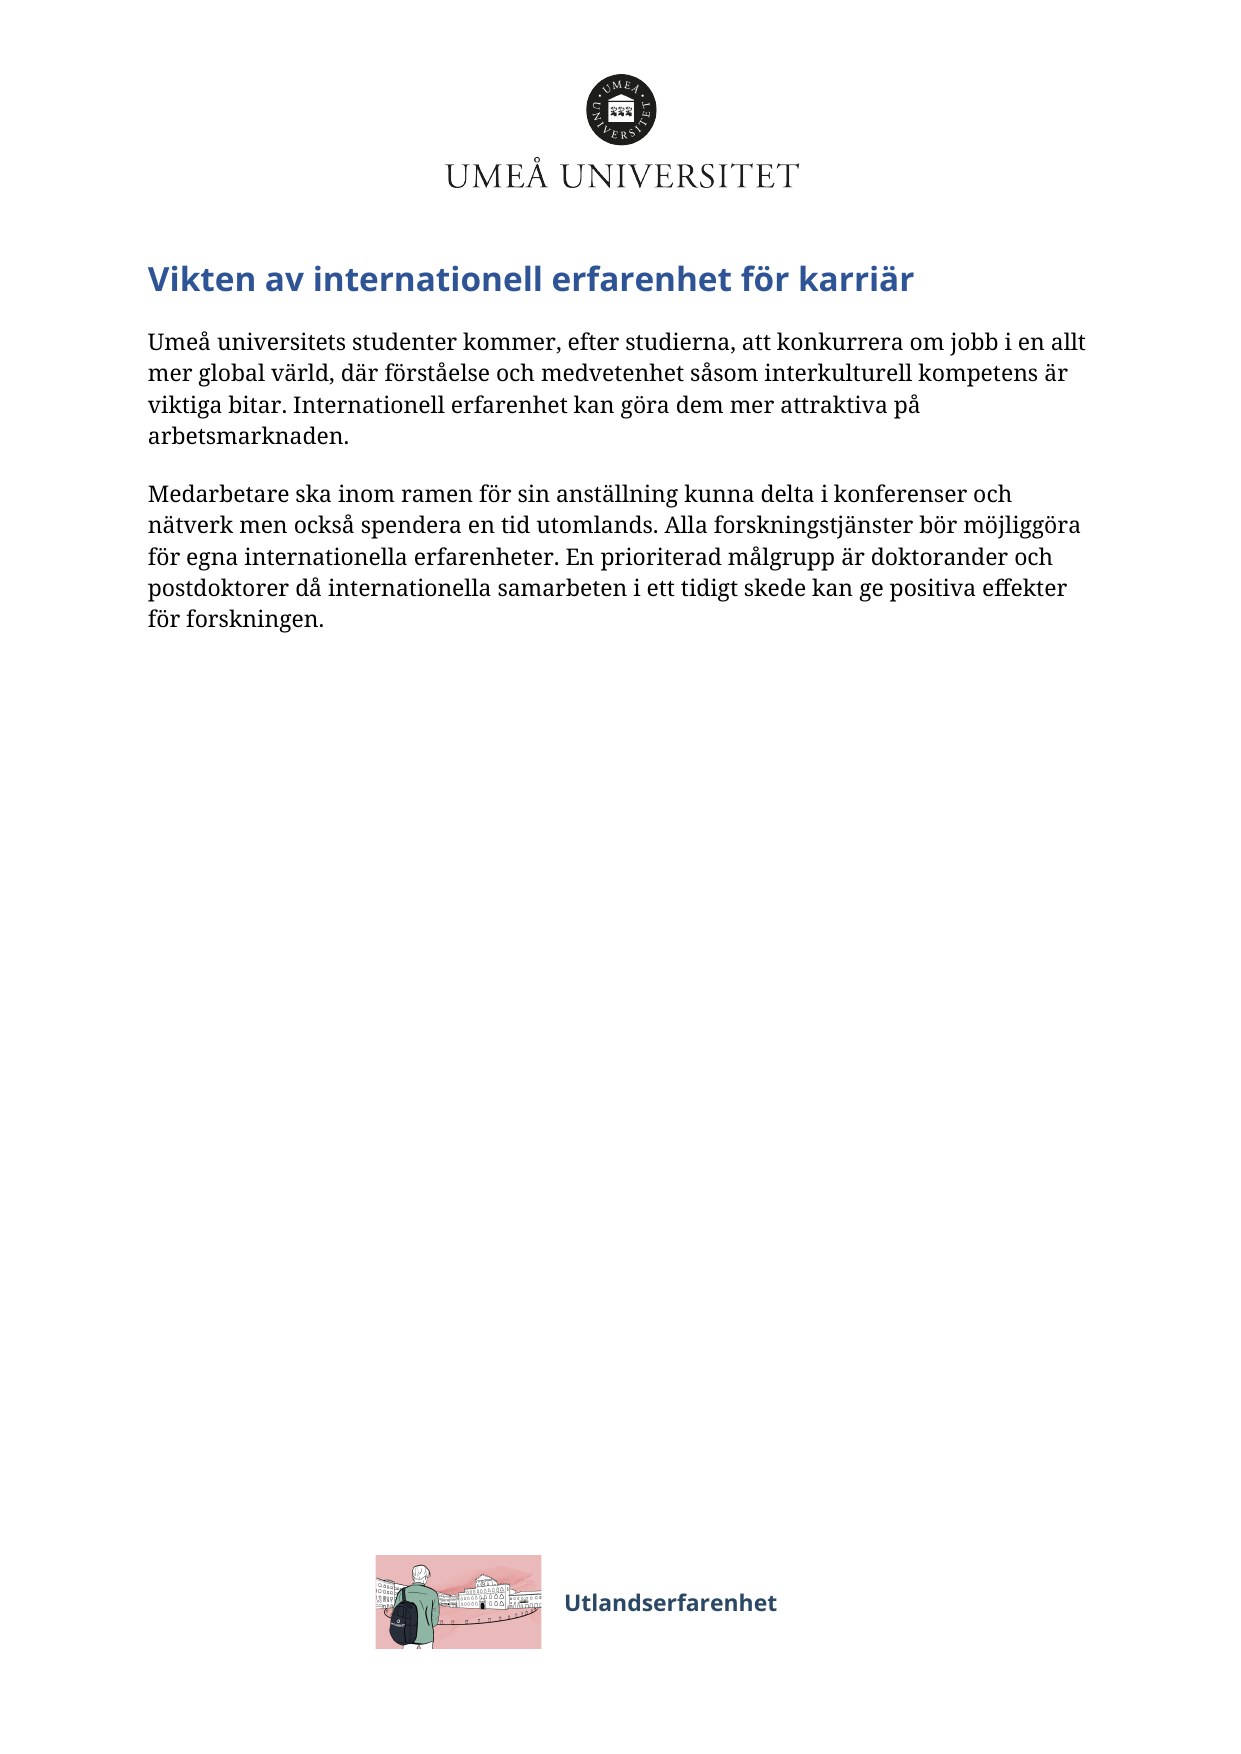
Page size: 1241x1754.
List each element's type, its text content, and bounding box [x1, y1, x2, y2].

subtitle Vikten av internationell erfarenhet för karriär [148, 256, 1093, 301]
picture [443, 73, 802, 194]
text Umeå universitets studenter kommer, efter studierna, att konkurrera om jobb i en allt mer global värld, där förståelse och medvetenhet såsom interkulturell kompetens är viktiga bitar. Internationell erfarenhet kan göra dem mer attraktiva på arbetsmarknaden. [148, 326, 1093, 451]
picture [375, 1555, 542, 1649]
text Medarbetare ska inom ramen för sin anställning kunna delta i konferenser och nätverk men också spendera en tid utomlands. Alla forskningstjänster bör möjliggöra för egna internationella erfarenheter. En prioriterad målgrupp är doktorander och postdoktorer då internationella samarbeten i ett tidigt skede kan ge positiva effekter för forskningen. [148, 478, 1093, 634]
